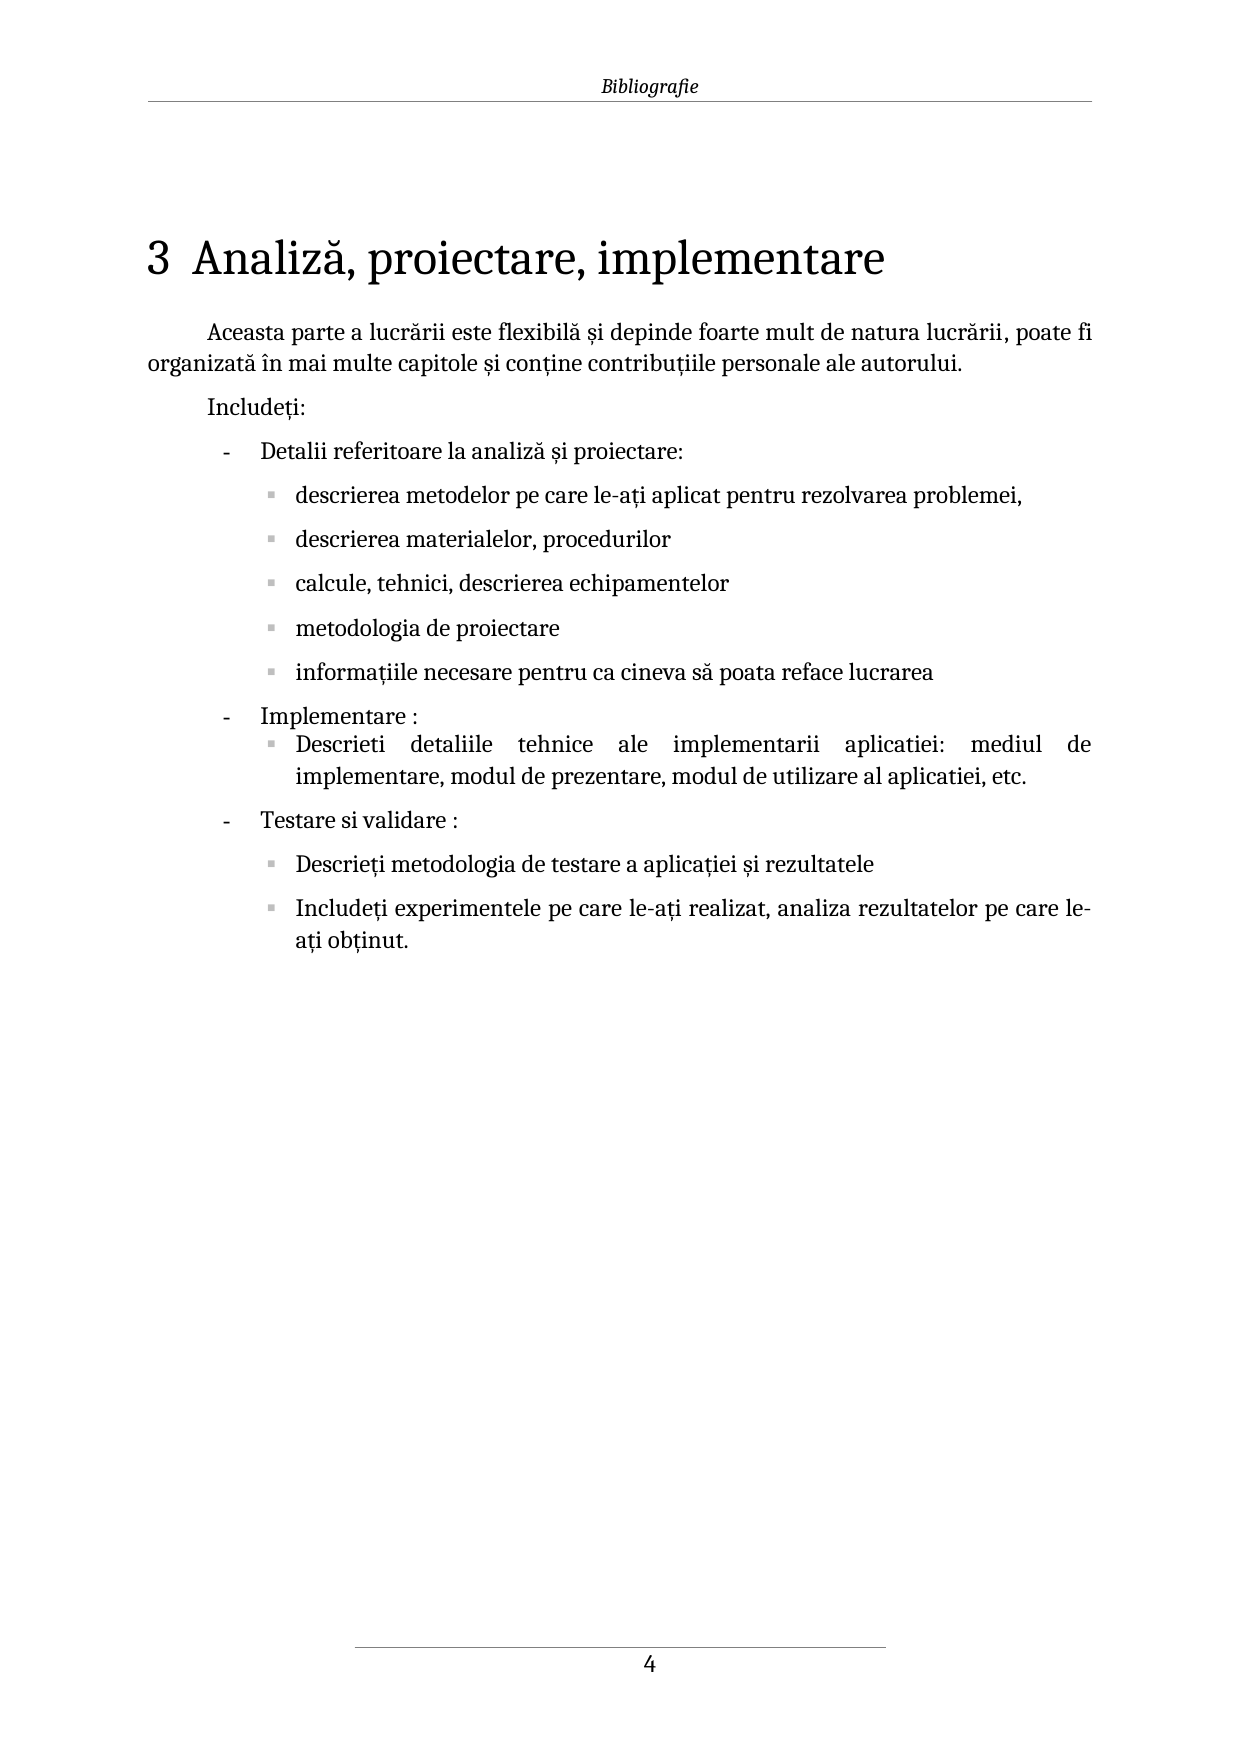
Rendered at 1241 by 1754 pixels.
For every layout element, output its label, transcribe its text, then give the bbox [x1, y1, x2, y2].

list Descrieți metodologia de testare a aplicației și rezultatele [266, 850, 1092, 879]
list descrierea metodelor pe care le-ați aplicat pentru rezolvarea problemei, [266, 481, 1092, 510]
list Implementare : [223, 702, 1092, 730]
list descrierea materialelor, procedurilor [266, 525, 1092, 554]
list informațiile necesare pentru ca cineva să poata reface lucrarea [266, 657, 1092, 686]
list Includeți experimentele pe care le-ați realizat, analiza rezultatelor pe care le-ați obținut. [266, 894, 1092, 954]
list calcule, tehnici, descrierea echipamentelor [266, 569, 1092, 598]
text Includeți: [148, 393, 1092, 422]
list Detalii referitoare la analiză și proiectare: [223, 437, 1092, 466]
list metodologia de proiectare [266, 613, 1092, 642]
subtitle Analiză, proiectare, implementare [148, 229, 1092, 287]
list Descrieti detaliile tehnice ale implementarii aplicatiei: mediul de implementare, modul de prezentare, modul de utilizare al aplicatiei, etc. [266, 730, 1092, 791]
text Aceasta parte a lucrării este flexibilă și depinde foarte mult de natura lucrării, poate fi organizată în mai multe capitole și conține contribuțiile personale ale autorului. [148, 317, 1092, 378]
list Testare si validare : [223, 806, 1092, 835]
